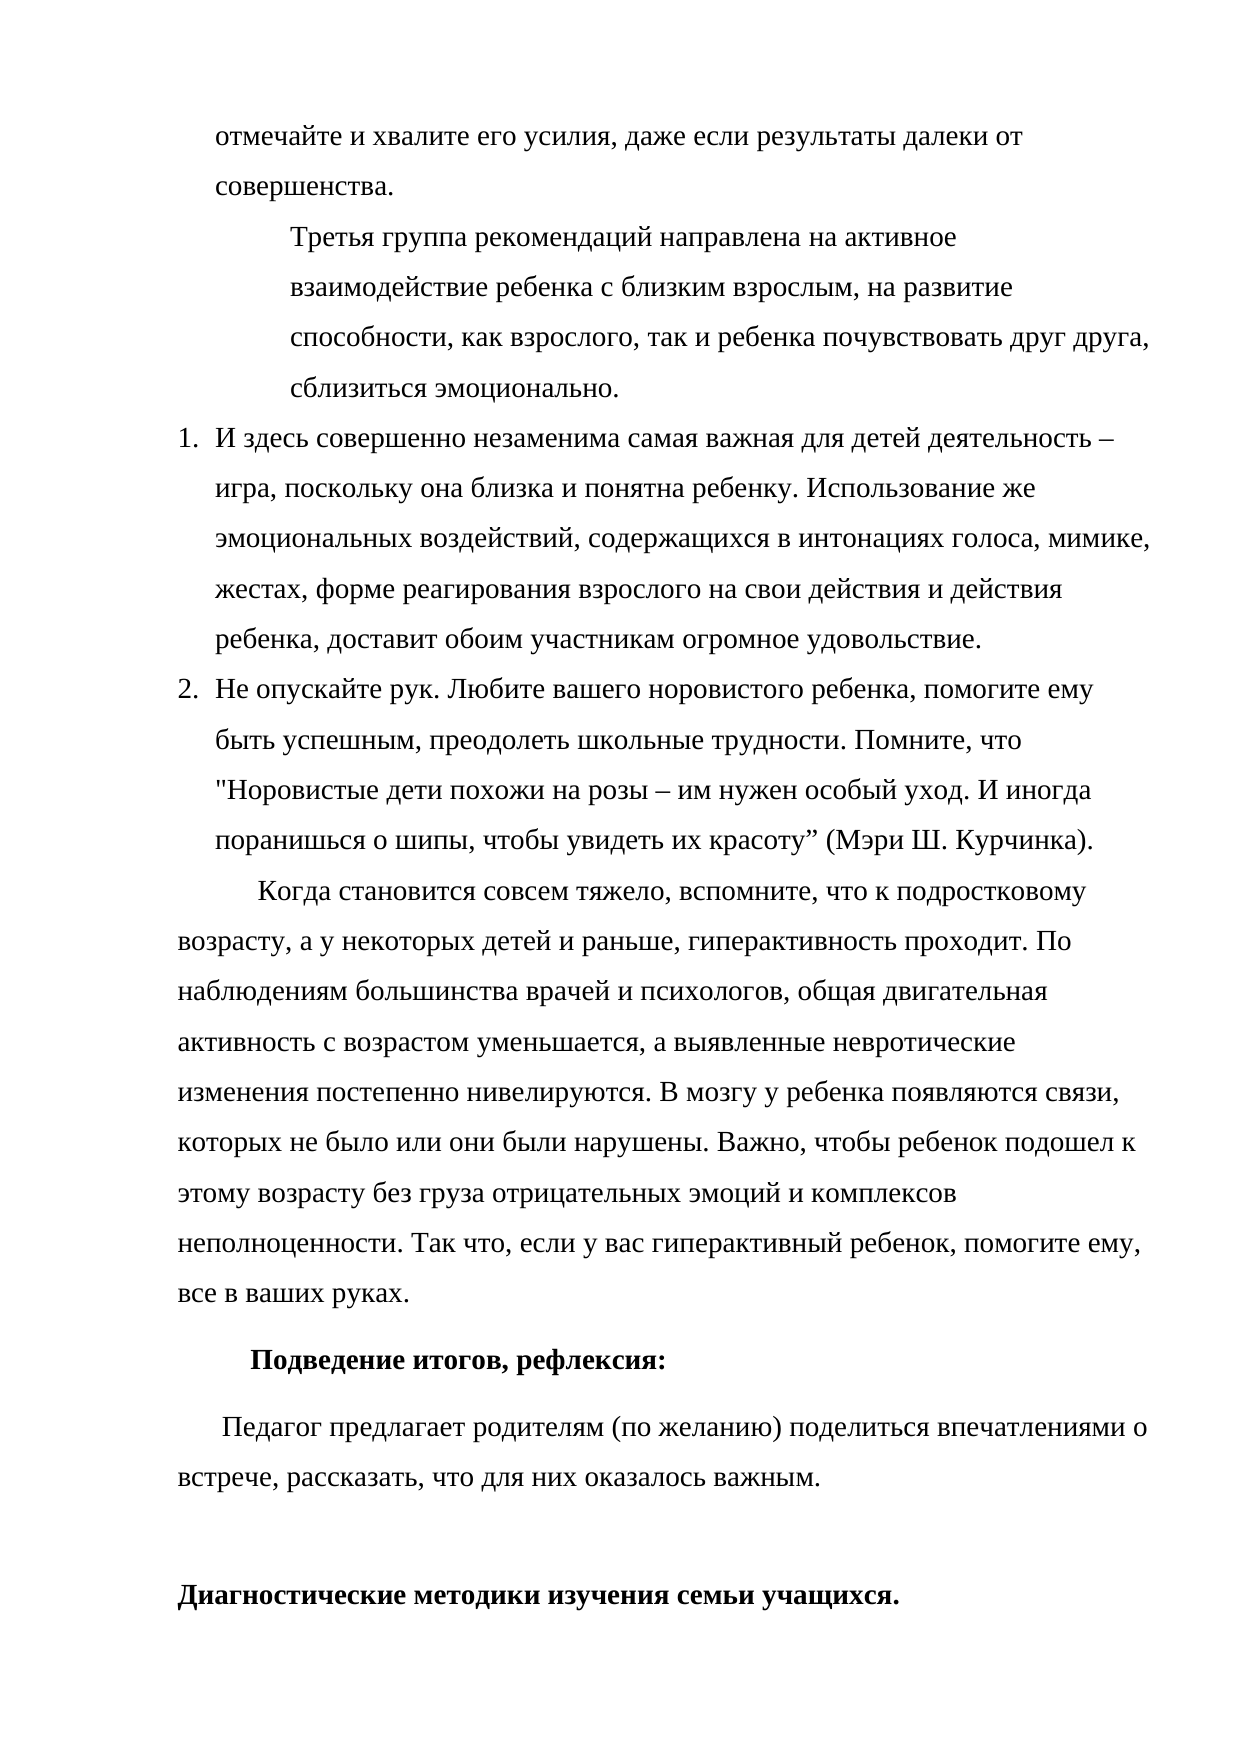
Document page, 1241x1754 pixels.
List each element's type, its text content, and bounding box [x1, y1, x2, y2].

list И здесь совершенно незаменима самая важная для детей деятельность – игра, поскольку она близка и понятна ребенку. Использование же эмоциональных воздействий, содержащихся в интонациях голоса, мимике, жестах, форме реагирования взрослого на свои действия и действия ребенка, доставит обоим участникам огромное удовольствие. [177, 420, 1152, 655]
list Педагог предлагает родителям (по желанию) поделиться впечатлениями о встрече, рассказать, что для них оказалось важным. [177, 1409, 1152, 1493]
text Диагностические методики изучения семьи учащихся. [177, 1577, 1152, 1610]
list Не опускайте рук. Любите вашего норовистого ребенка, помогите ему быть успешным, преодолеть школьные трудности. Помните, что "Норовистые дети похожи на розы – им нужен особый уход. И иногда поранишься о шипы, чтобы увидеть их красоту” (Мэри Ш. Курчинка). [177, 672, 1152, 856]
text Когда становится совсем тяжело, вспомните, что к подростковому возрасту, а у некоторых детей и раньше, гиперактивность проходит. По наблюдениям большинства врачей и психологов, общая двигательная активность с возрастом уменьшается, а выявленные невротические изменения постепенно нивелируются. В мозгу у ребенка появляются связи, которых не было или они были нарушены. Важно, чтобы ребенок подошел к этому возрасту без груза отрицательных эмоций и комплексов неполноценности. Так что, если у вас гиперактивный ребенок, помогите ему, все в ваших руках. [177, 873, 1152, 1309]
text Третья группа рекомендаций направлена на активное взаимодействие ребенка с близким взрослым, на развитие способности, как взрослого, так и ребенка почувствовать друг друга, сблизиться эмоционально. [290, 219, 1152, 403]
text Подведение итогов, рефлексия: [177, 1342, 1152, 1376]
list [177, 118, 1152, 202]
